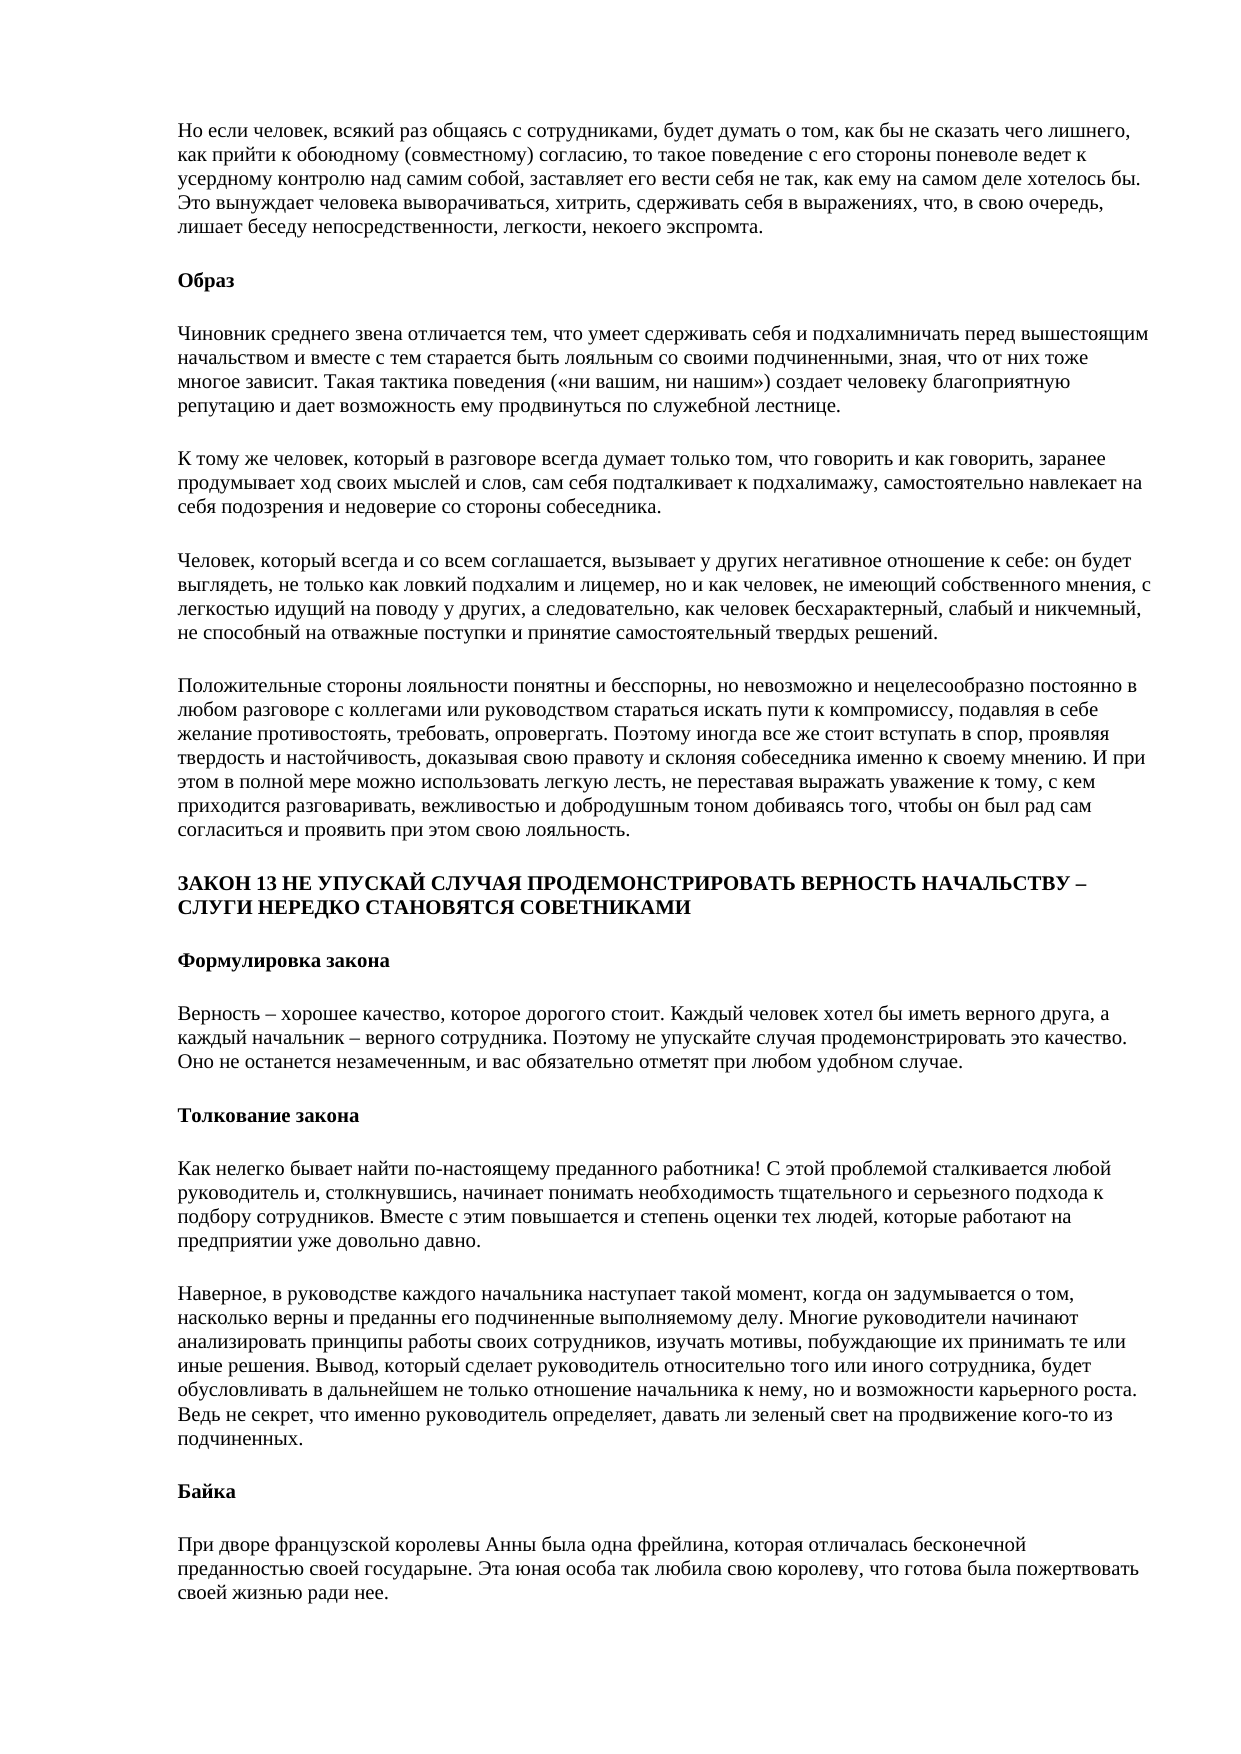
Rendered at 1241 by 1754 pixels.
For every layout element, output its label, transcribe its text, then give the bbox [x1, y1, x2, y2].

text Но если человек, всякий раз общаясь с сотрудниками, будет думать о том, как бы не сказать чего лишнего, как прийти к обоюдному (совместному) согласию, то такое поведение с его стороны поневоле ведет к усердному контролю над самим собой, заставляет его вести себя не так, как ему на самом деле хотелось бы. Это вынуждает человека выворачиваться, хитрить, сдерживать себя в выражениях, что, в свою очередь, лишает беседу непосредственности, легкости, некоего экспромта. [177, 118, 1152, 238]
text Человек, который всегда и со всем соглашается, вызывает у других негативное отношение к себе: он будет выглядеть, не только как ловкий подхалим и лицемер, но и как человек, не имеющий собственного мнения, с легкостью идущий на поводу у других, а следовательно, как человек бесхарактерный, слабый и никчемный, не способный на отважные поступки и принятие самостоятельный твердых решений. [177, 548, 1152, 644]
text Толкование закона [177, 1102, 1152, 1127]
text Наверное, в руководстве каждого начальника наступает такой момент, когда он задумывается о том, насколько верны и преданны его подчиненные выполняемому делу. Многие руководители начинают анализировать принципы работы своих сотрудников, изучать мотивы, побуждающие их принимать те или иные решения. Вывод, который сделает руководитель относительно того или иного сотрудника, будет обусловливать в дальнейшем не только отношение начальника к нему, но и возможности карьерного роста. Ведь не секрет, что именно руководитель определяет, давать ли зеленый свет на продвижение кого-то из подчиненных. [177, 1281, 1152, 1449]
text ЗАКОН 13 НЕ УПУСКАЙ СЛУЧАЯ ПРОДЕМОНСТРИРОВАТЬ ВЕРНОСТЬ НАЧАЛЬСТВУ – СЛУГИ НЕРЕДКО СТАНОВЯТСЯ СОВЕТНИКАМИ [177, 871, 1152, 919]
text Положительные стороны лояльности понятны и бесспорны, но невозможно и нецелесообразно постоянно в любом разговоре с коллегами или руководством стараться искать пути к компромиссу, подавляя в себе желание противостоять, требовать, опровергать. Поэтому иногда все же стоит вступать в спор, проявляя твердость и настойчивость, доказывая свою правоту и склоняя собеседника именно к своему мнению. И при этом в полной мере можно использовать легкую лесть, не переставая выражать уважение к тому, с кем приходится разговаривать, вежливостью и добродушным тоном добиваясь того, чтобы он был рад сам согласиться и проявить при этом свою лояльность. [177, 673, 1152, 841]
text Формулировка закона [177, 948, 1152, 972]
text Чиновник среднего звена отличается тем, что умеет сдерживать себя и подхалимничать перед вышестоящим начальством и вместе с тем старается быть лояльным со своими подчиненными, зная, что от них тоже многое зависит. Такая тактика поведения («ни вашим, ни нашим») создает человеку благоприятную репутацию и дает возможность ему продвинуться по служебной лестнице. [177, 321, 1152, 417]
text При дворе французской королевы Анны была одна фрейлина, которая отличалась бесконечной преданностью своей государыне. Эта юная особа так любила свою королеву, что готова была пожертвовать своей жизнью ради нее. [177, 1532, 1152, 1604]
text К тому же человек, который в разговоре всегда думает только том, что говорить и как говорить, заранее продумывает ход своих мыслей и слов, сам себя подталкивает к подхалимажу, самостоятельно навлекает на себя подозрения и недоверие со стороны собеседника. [177, 446, 1152, 518]
text Байка [177, 1479, 1152, 1503]
text Образ [177, 268, 1152, 292]
text Как нелегко бывает найти по-настоящему преданного работника! С этой проблемой сталкивается любой руководитель и, столкнувшись, начинает понимать необходимость тщательного и серьезного подхода к подбору сотрудников. Вместе с этим повышается и степень оценки тех людей, которые работают на предприятии уже довольно давно. [177, 1156, 1152, 1252]
text Верность – хорошее качество, которое дорогого стоит. Каждый человек хотел бы иметь верного друга, а каждый начальник – верного сотрудника. Поэтому не упускайте случая продемонстрировать это качество. Оно не останется незамеченным, и вас обязательно отметят при любом удобном случае. [177, 1001, 1152, 1073]
